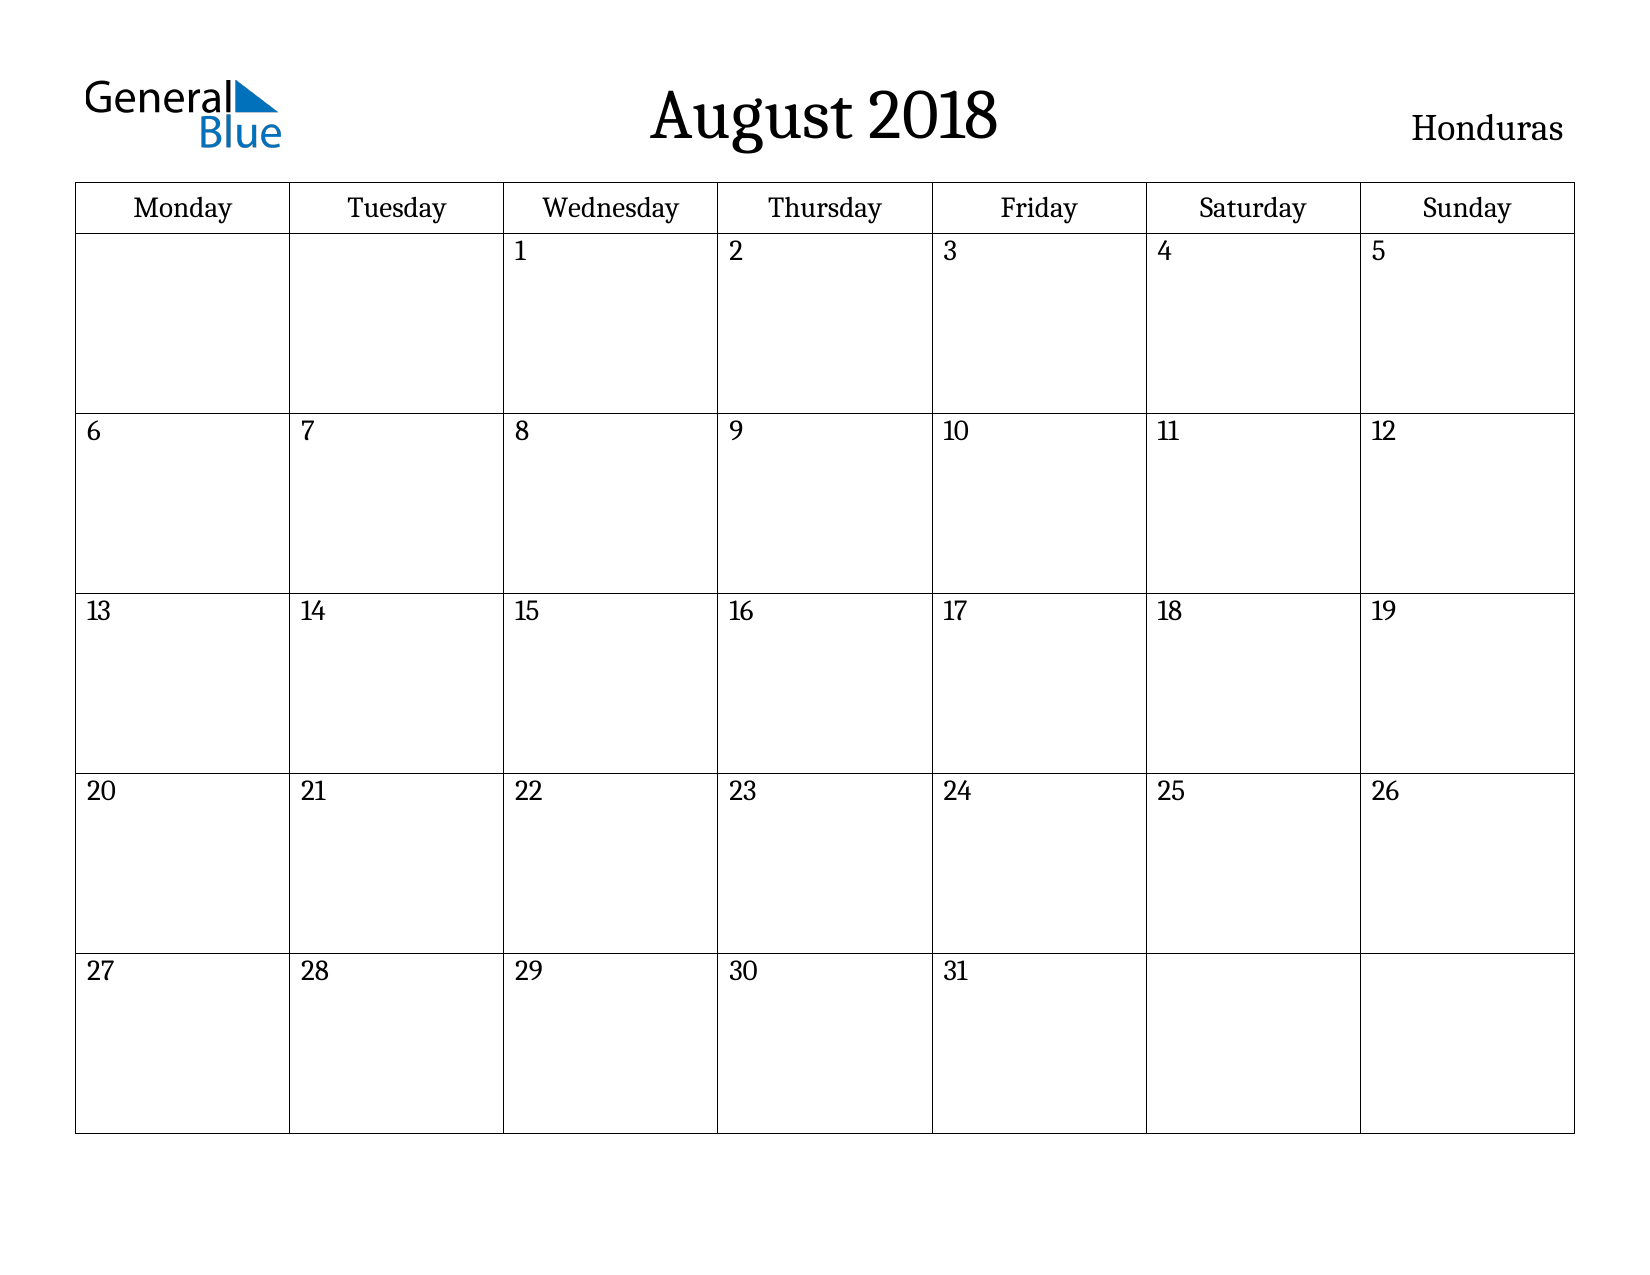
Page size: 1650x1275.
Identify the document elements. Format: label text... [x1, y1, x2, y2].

table_cell 9 [718, 414, 932, 447]
table_cell [504, 808, 717, 953]
table_cell [76, 808, 289, 953]
table_cell [1147, 448, 1360, 593]
table_cell 2 [718, 234, 932, 267]
table_cell [76, 627, 289, 773]
table_cell [290, 234, 503, 267]
table_cell 22 [504, 774, 717, 807]
table_cell [290, 448, 503, 593]
table_cell [1361, 988, 1574, 1133]
table_cell 29 [504, 954, 717, 987]
table_cell 17 [933, 594, 1146, 627]
table_cell Thursday [718, 183, 932, 233]
table_cell [933, 448, 1146, 593]
table_cell 24 [933, 774, 1146, 807]
table_cell [76, 448, 289, 593]
table_cell [1147, 627, 1360, 773]
table_cell [718, 808, 932, 953]
table_cell [504, 627, 717, 773]
table_cell [1361, 954, 1574, 987]
table_cell [1147, 954, 1360, 987]
table_header Honduras [1146, 75, 1574, 182]
table_header [76, 75, 503, 182]
table_cell [1147, 808, 1360, 953]
table_cell [1147, 267, 1360, 413]
table_cell 27 [76, 954, 289, 987]
table_cell 26 [1361, 774, 1574, 807]
table_cell [504, 448, 717, 593]
picture [86, 80, 281, 148]
table_cell [1361, 627, 1574, 773]
table_cell 21 [290, 774, 503, 807]
table_cell [1147, 988, 1360, 1133]
table_cell [504, 988, 717, 1133]
table_cell 13 [76, 594, 289, 627]
table_cell 6 [76, 414, 289, 447]
table_cell 5 [1361, 234, 1574, 267]
table_cell Saturday [1147, 183, 1360, 233]
table_cell [718, 267, 932, 413]
table_cell [76, 234, 289, 267]
table_cell Monday [76, 183, 289, 233]
table_cell 7 [290, 414, 503, 447]
table_cell 10 [933, 414, 1146, 447]
table_cell [1361, 267, 1574, 413]
table_cell [1361, 808, 1574, 953]
table_cell [290, 627, 503, 773]
table_cell 18 [1147, 594, 1360, 627]
table_cell 16 [718, 594, 932, 627]
table_cell 1 [504, 234, 717, 267]
table_cell 4 [1147, 234, 1360, 267]
table_cell [76, 267, 289, 413]
table_cell [718, 988, 932, 1133]
table_cell [290, 808, 503, 953]
table_cell [718, 448, 932, 593]
table_cell 14 [290, 594, 503, 627]
table_cell 12 [1361, 414, 1574, 447]
table_cell 11 [1147, 414, 1360, 447]
table_cell 3 [933, 234, 1146, 267]
table_cell 19 [1361, 594, 1574, 627]
table_cell 30 [718, 954, 932, 987]
table_cell Wednesday [504, 183, 717, 233]
table_cell 20 [76, 774, 289, 807]
table_cell [933, 627, 1146, 773]
table_cell 23 [718, 774, 932, 807]
table_cell Tuesday [290, 183, 503, 233]
table_cell [933, 988, 1146, 1133]
table_cell [933, 808, 1146, 953]
table_cell 28 [290, 954, 503, 987]
table_cell 31 [933, 954, 1146, 987]
table_cell 25 [1147, 774, 1360, 807]
table_header August 2018 [504, 75, 1146, 182]
table_cell [290, 267, 503, 413]
table_cell [1361, 448, 1574, 593]
table_cell Sunday [1361, 183, 1574, 233]
table_cell [718, 627, 932, 773]
table_cell 15 [504, 594, 717, 627]
table_cell [504, 267, 717, 413]
table_cell Friday [933, 183, 1146, 233]
table_cell [290, 988, 503, 1133]
table_cell [933, 267, 1146, 413]
table_cell [76, 988, 289, 1133]
table_cell 8 [504, 414, 717, 447]
